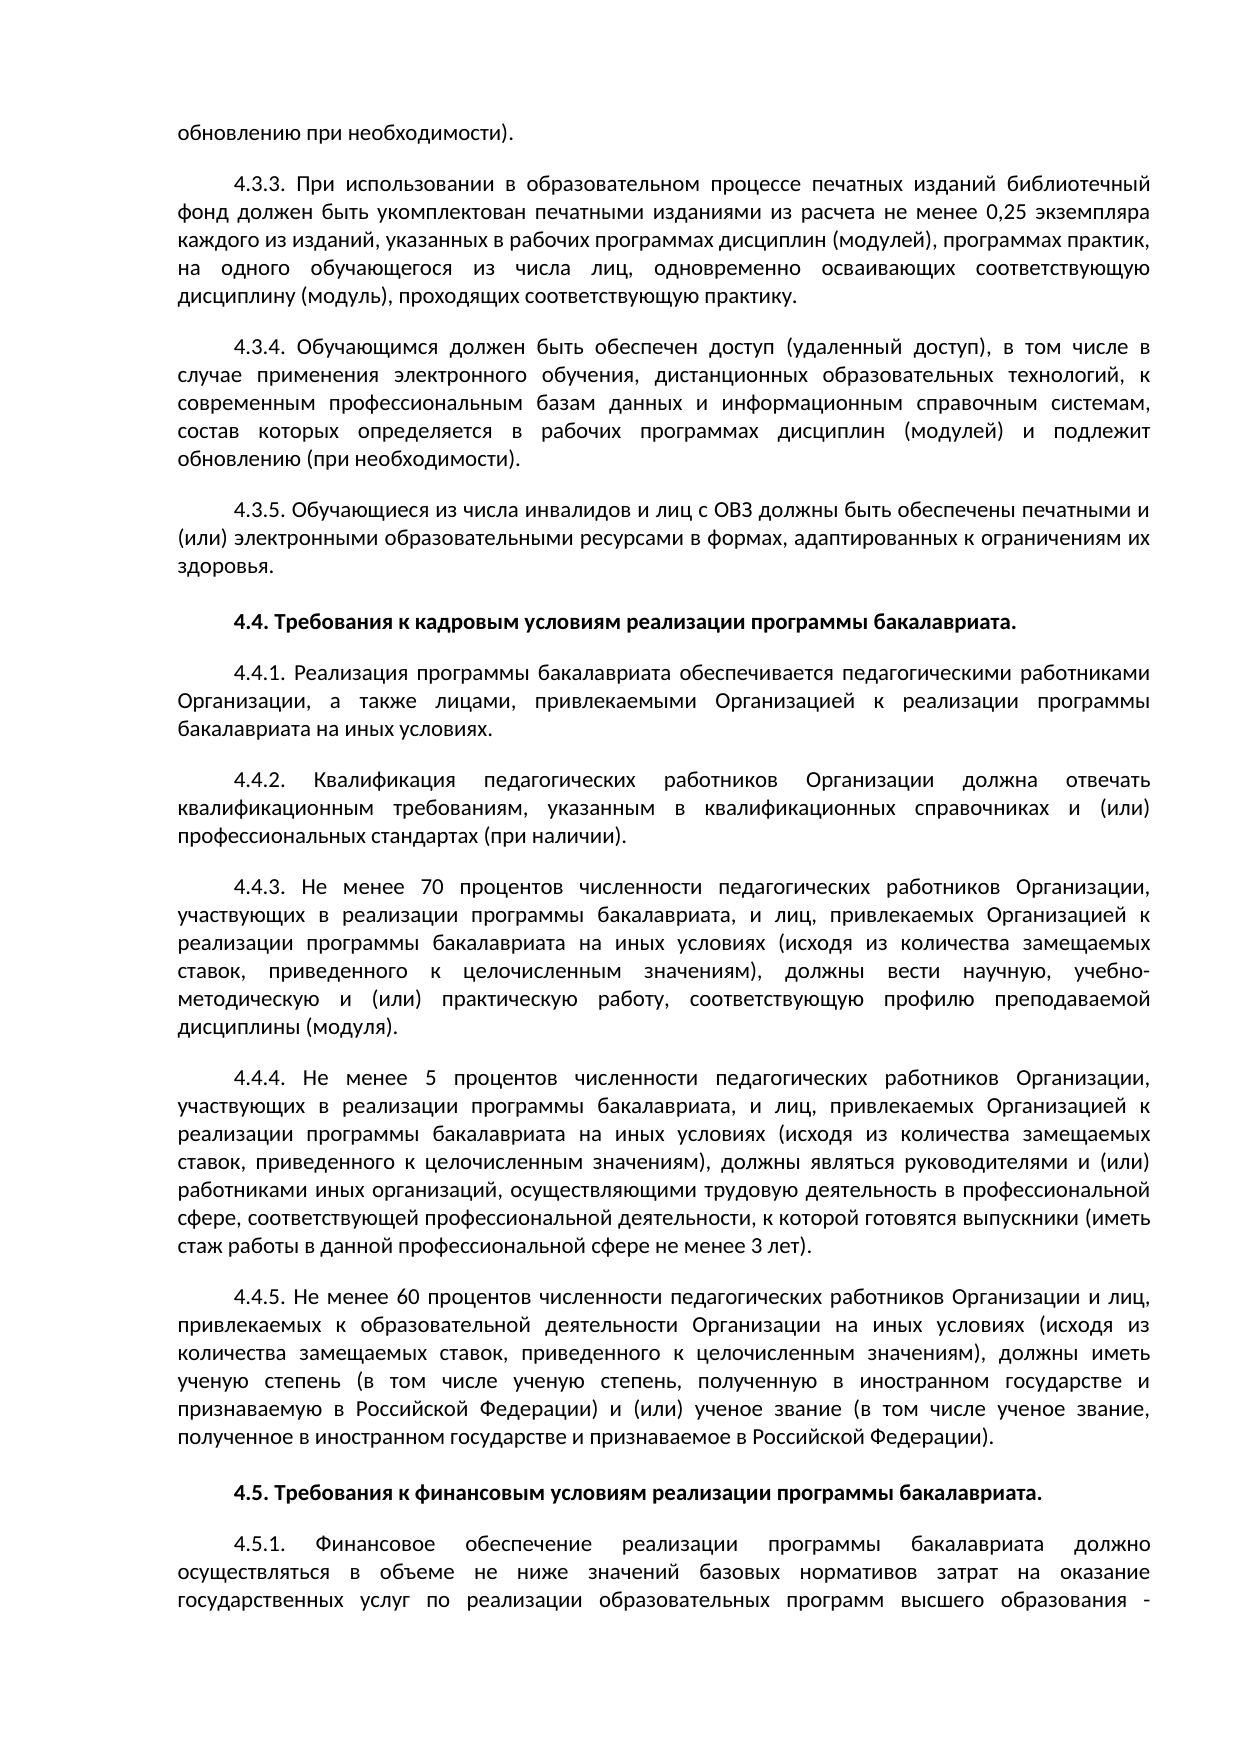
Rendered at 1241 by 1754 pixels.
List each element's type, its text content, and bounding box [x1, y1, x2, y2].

text 4.3.3. При использовании в образовательном процессе печатных изданий библиотечный фонд должен быть укомплектован печатными изданиями из расчета не менее 0,25 экземпляра каждого из изданий, указанных в рабочих программах дисциплин (модулей), программах практик, на одного обучающегося из числа лиц, одновременно осваивающих соответствующую дисциплину (модуль), проходящих соответствующую практику. [177, 169, 1152, 309]
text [177, 118, 1152, 146]
text 4.3.5. Обучающиеся из числа инвалидов и лиц с ОВЗ должны быть обеспечены печатными и (или) электронными образовательными ресурсами в формах, адаптированных к ограничениям их здоровья. [177, 495, 1152, 579]
title 4.4. Требования к кадровым условиям реализации программы бакалавриата. [177, 607, 1152, 635]
title 4.5. Требования к финансовым условиям реализации программы бакалавриата. [177, 1478, 1152, 1506]
text 4.4.1. Реализация программы бакалавриата обеспечивается педагогическими работниками Организации, а также лицами, привлекаемыми Организацией к реализации программы бакалавриата на иных условиях. [177, 658, 1152, 742]
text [177, 1529, 1152, 1613]
text 4.4.5. Не менее 60 процентов численности педагогических работников Организации и лиц, привлекаемых к образовательной деятельности Организации на иных условиях (исходя из количества замещаемых ставок, приведенного к целочисленным значениям), должны иметь ученую степень (в том числе ученую степень, полученную в иностранном государстве и признаваемую в Российской Федерации) и (или) ученое звание (в том числе ученое звание, полученное в иностранном государстве и признаваемое в Российской Федерации). [177, 1282, 1152, 1450]
text 4.4.3. Не менее 70 процентов численности педагогических работников Организации, участвующих в реализации программы бакалавриата, и лиц, привлекаемых Организацией к реализации программы бакалавриата на иных условиях (исходя из количества замещаемых ставок, приведенного к целочисленным значениям), должны вести научную, учебно-методическую и (или) практическую работу, соответствующую профилю преподаваемой дисциплины (модуля). [177, 872, 1152, 1040]
text 4.4.4. Не менее 5 процентов численности педагогических работников Организации, участвующих в реализации программы бакалавриата, и лиц, привлекаемых Организацией к реализации программы бакалавриата на иных условиях (исходя из количества замещаемых ставок, приведенного к целочисленным значениям), должны являться руководителями и (или) работниками иных организаций, осуществляющими трудовую деятельность в профессиональной сфере, соответствующей профессиональной деятельности, к которой готовятся выпускники (иметь стаж работы в данной профессиональной сфере не менее 3 лет). [177, 1063, 1152, 1259]
text 4.4.2. Квалификация педагогических работников Организации должна отвечать квалификационным требованиям, указанным в квалификационных справочниках и (или) профессиональных стандартах (при наличии). [177, 765, 1152, 849]
text 4.3.4. Обучающимся должен быть обеспечен доступ (удаленный доступ), в том числе в случае применения электронного обучения, дистанционных образовательных технологий, к современным профессиональным базам данных и информационным справочным системам, состав которых определяется в рабочих программах дисциплин (модулей) и подлежит обновлению (при необходимости). [177, 332, 1152, 472]
